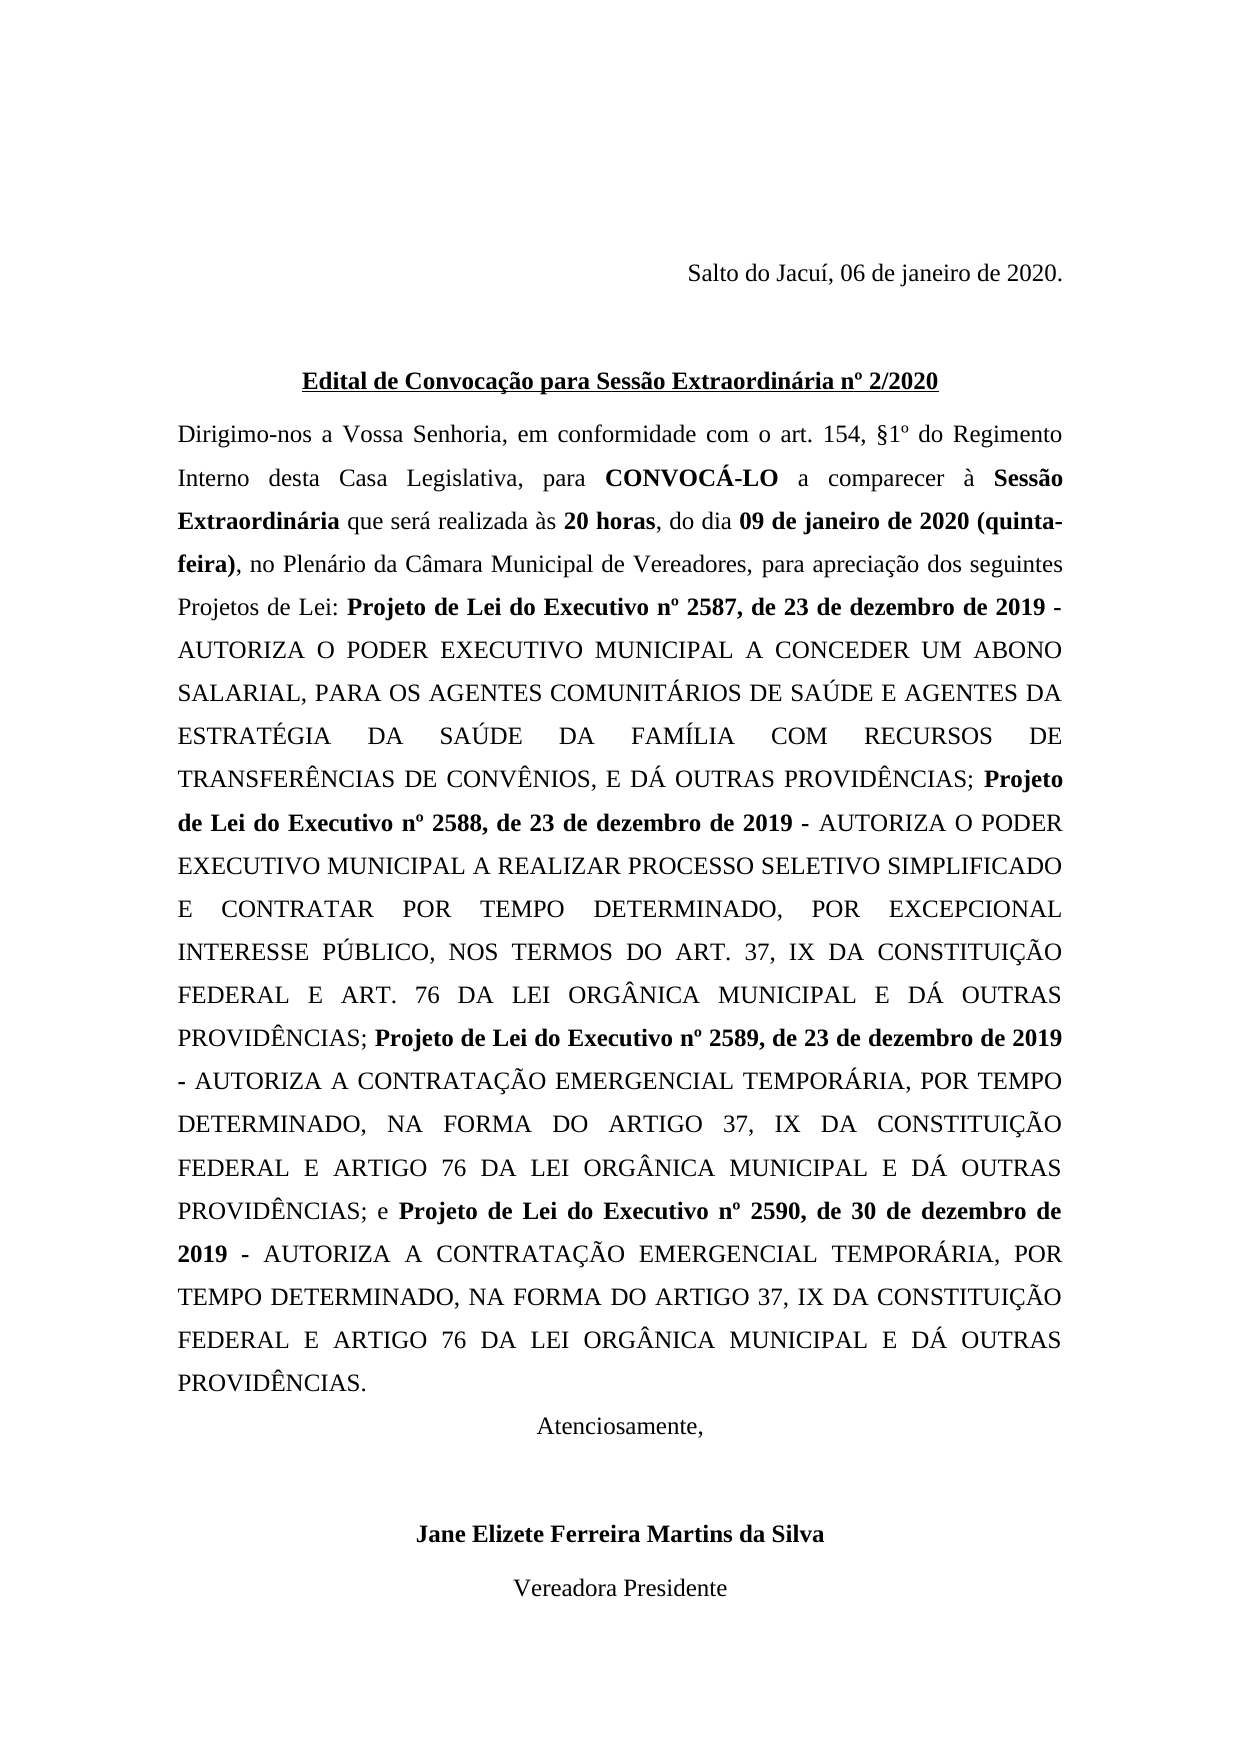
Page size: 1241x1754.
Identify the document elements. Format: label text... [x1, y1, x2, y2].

text Atenciosamente, [177, 1411, 1063, 1440]
text Salto do Jacuí, 06 de janeiro de 2020. [177, 258, 1063, 287]
text Jane Elizete Ferreira Martins da Silva [177, 1519, 1063, 1548]
text Edital de Convocação para Sessão Extraordinária nº 2/2020 [177, 366, 1063, 394]
text Dirigimo-nos a Vossa Senhoria, em conformidade com o art. 154, §1º do Regimento Interno desta Casa Legislativa, para CONVOCÁ-LO a comparecer à Sessão Extraordinária que será realizada às 20 horas, do dia 09 de janeiro de 2020 (quinta-feira), no Plenário da Câmara Municipal de Vereadores, para apreciação dos seguintes Projetos de Lei: Projeto de Lei do Executivo nº 2587, de 23 de dezembro de 2019 - AUTORIZA O PODER EXECUTIVO MUNICIPAL A CONCEDER UM ABONO SALARIAL, PARA OS AGENTES COMUNITÁRIOS DE SAÚDE E AGENTES DA ESTRATÉGIA DA SAÚDE DA FAMÍLIA COM RECURSOS DE TRANSFERÊNCIAS DE CONVÊNIOS, E DÁ OUTRAS PROVIDÊNCIAS; Projeto de Lei do Executivo nº 2588, de 23 de dezembro de 2019 - AUTORIZA O PODER EXECUTIVO MUNICIPAL A REALIZAR PROCESSO SELETIVO SIMPLIFICADO E CONTRATAR POR TEMPO DETERMINADO, POR EXCEPCIONAL INTERESSE PÚBLICO, NOS TERMOS DO ART. 37, IX DA CONSTITUIÇÃO FEDERAL E ART. 76 DA LEI ORGÂNICA MUNICIPAL E DÁ OUTRAS PROVIDÊNCIAS; Projeto de Lei do Executivo nº 2589, de 23 de dezembro de 2019 - AUTORIZA A CONTRATAÇÃO EMERGENCIAL TEMPORÁRIA, POR TEMPO DETERMINADO, NA FORMA DO ARTIGO 37, IX DA CONSTITUIÇÃO FEDERAL E ARTIGO 76 DA LEI ORGÂNICA MUNICIPAL E DÁ OUTRAS PROVIDÊNCIAS; e Projeto de Lei do Executivo nº 2590, de 30 de dezembro de 2019 - AUTORIZA A CONTRATAÇÃO EMERGENCIAL TEMPORÁRIA, POR TEMPO DETERMINADO, NA FORMA DO ARTIGO 37, IX DA CONSTITUIÇÃO FEDERAL E ARTIGO 76 DA LEI ORGÂNICA MUNICIPAL E DÁ OUTRAS PROVIDÊNCIAS. [177, 419, 1063, 1397]
text Vereadora Presidente [177, 1573, 1063, 1602]
